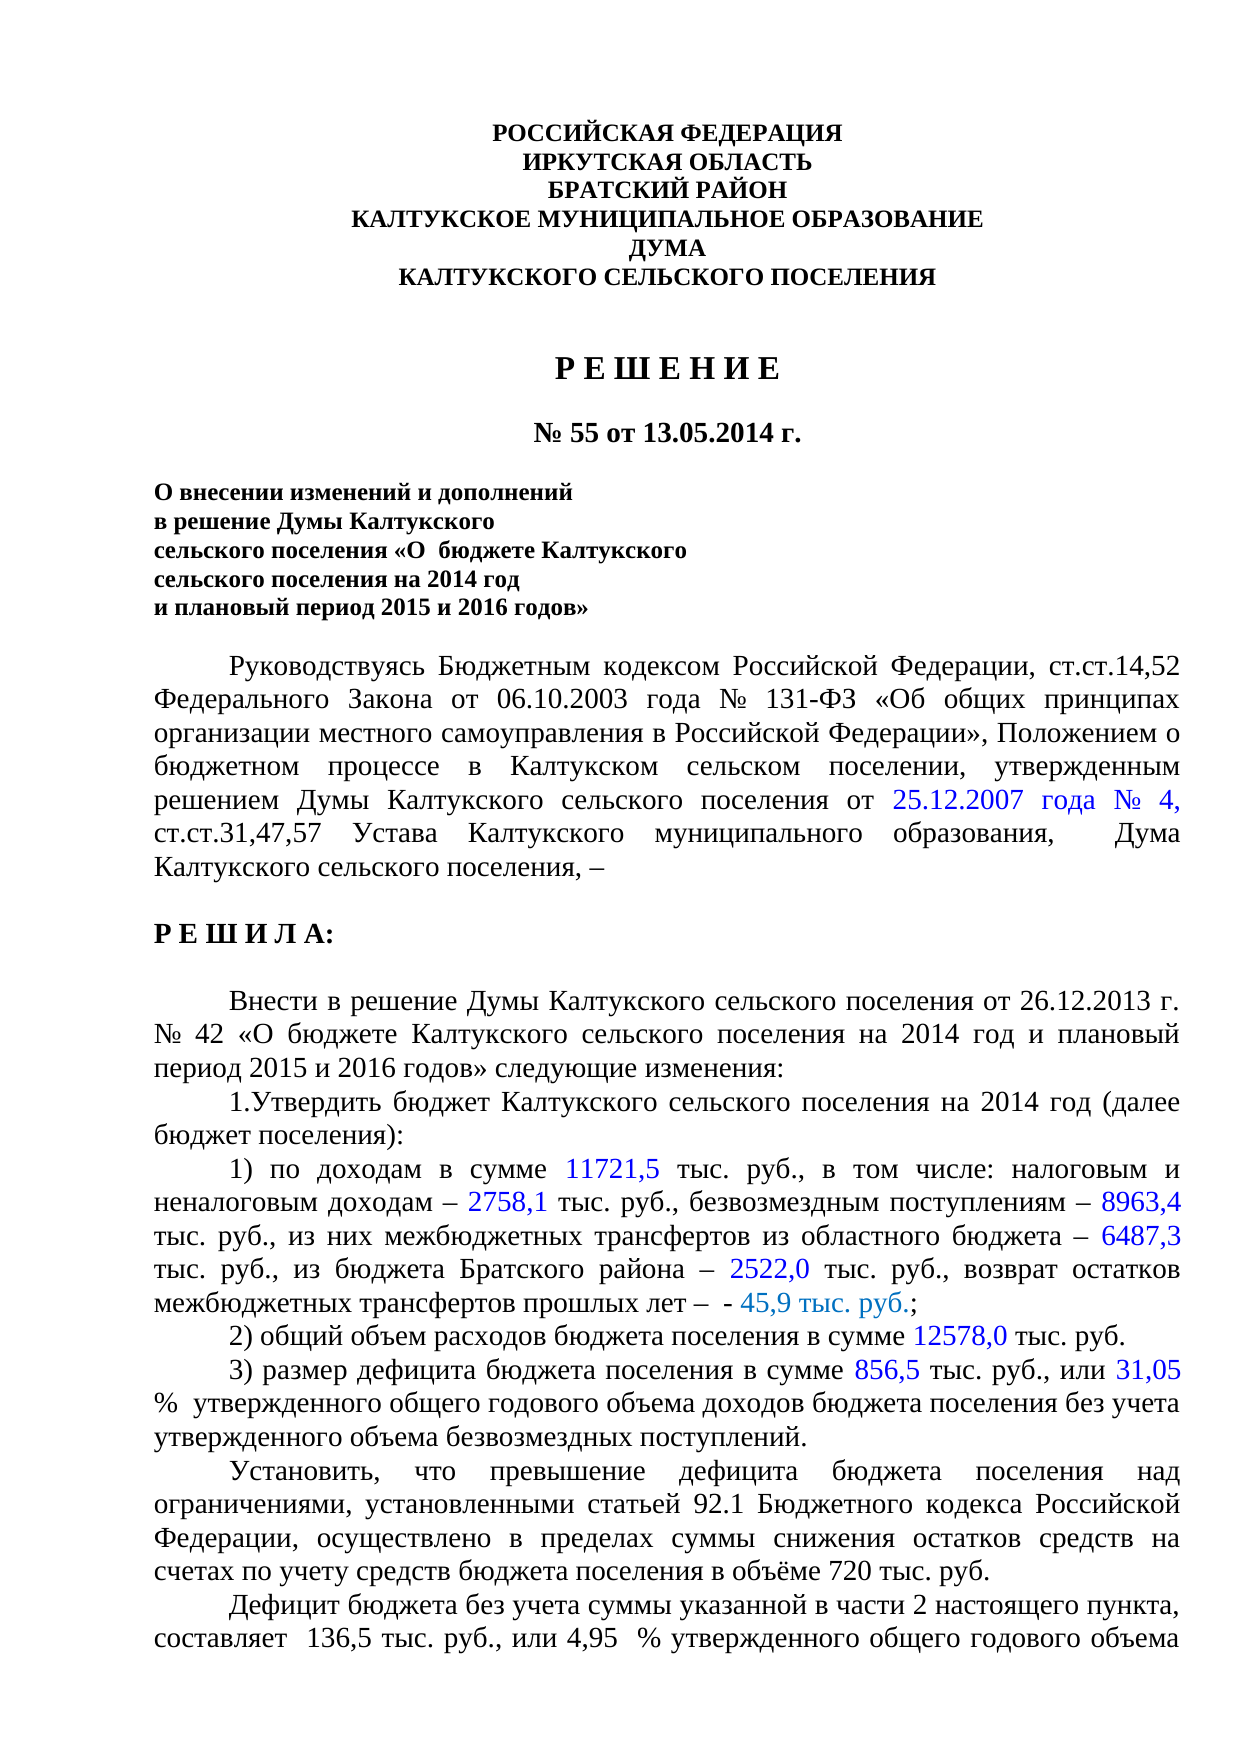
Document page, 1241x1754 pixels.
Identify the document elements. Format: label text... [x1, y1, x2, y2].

text ИРКУТСКАЯ ОБЛАСТЬ [41, 147, 1181, 176]
text О внесении изменений и дополнений [153, 477, 1181, 506]
text 3) размер дефицита бюджета поселения в сумме 856,5 тыс. руб., или 31,05 % утвержденного общего годового объема доходов бюджета поселения без учета утвержденного объема безвозмездных поступлений. [153, 1352, 1181, 1453]
text Внести в решение Думы Калтукского сельского поселения от 26.12.2013 г. № 42 «О бюджете Калтукского сельского поселения на 2014 год и плановый период 2015 и 2016 годов» следующие изменения: [153, 983, 1181, 1084]
text в решение Думы Калтукского [153, 506, 1181, 535]
text Р Е Ш И Л А: [153, 916, 1181, 949]
text КАЛТУКСКОГО СЕЛЬСКОГО ПОСЕЛЕНИЯ [41, 262, 1181, 291]
text № 55 от 13.05.2014 г. [41, 415, 1181, 449]
text 1.Утвердить бюджет Калтукского сельского поселения на 2014 год (далее бюджет поселения): [153, 1084, 1181, 1151]
text 1) по доходам в сумме 11721,5 тыс. руб., в том числе: налоговым и неналоговым доходам – 2758,1 тыс. руб., безвозмездным поступлениям – 8963,4 тыс. руб., из них межбюджетных трансфертов из областного бюджета – 6487,3 тыс. руб., из бюджета Братского района – 2522,0 тыс. руб., возврат остатков межбюджетных трансфертов прошлых лет – - 45,9 тыс. руб.; [153, 1151, 1181, 1318]
text Руководствуясь Бюджетным кодексом Российской Федерации, ст.ст.14,52 Федерального Закона от 06.10.2003 года № 131-ФЗ «Об общих принципах организации местного самоуправления в Российской Федерации», Положением о бюджетном процессе в Калтукском сельском поселении, утвержденным решением Думы Калтукского сельского поселения от 25.12.2007 года № 4, ст.ст.31,47,57 Устава Калтукского муниципального образования, Дума Калтукского сельского поселения, – [153, 648, 1181, 882]
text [153, 1587, 1181, 1654]
text сельского поселения «О бюджете Калтукского [153, 535, 1181, 564]
text сельского поселения на 2014 год [153, 564, 1181, 592]
text БРАТСКИЙ РАЙОН [41, 176, 1181, 204]
text Установить, что превышение дефицита бюджета поселения над ограничениями, установленными статьей 92.1 Бюджетного кодекса Российской Федерации, осуществлено в пределах суммы снижения остатков средств на счетах по учету средств бюджета поселения в объёме 720 тыс. руб. [153, 1453, 1181, 1587]
text ДУМА [41, 233, 1181, 262]
text 2) общий объем расходов бюджета поселения в сумме 12578,0 тыс. руб. [153, 1318, 1181, 1352]
text РОССИЙСКАЯ ФЕДЕРАЦИЯ [153, 118, 1181, 147]
text КАЛТУКСКОЕ МУНИЦИПАЛЬНОЕ ОБРАЗОВАНИЕ [41, 204, 1181, 233]
text и плановый период 2015 и 2016 годов» [153, 592, 1181, 621]
text Р Е Ш Е Н И Е [41, 348, 1181, 386]
